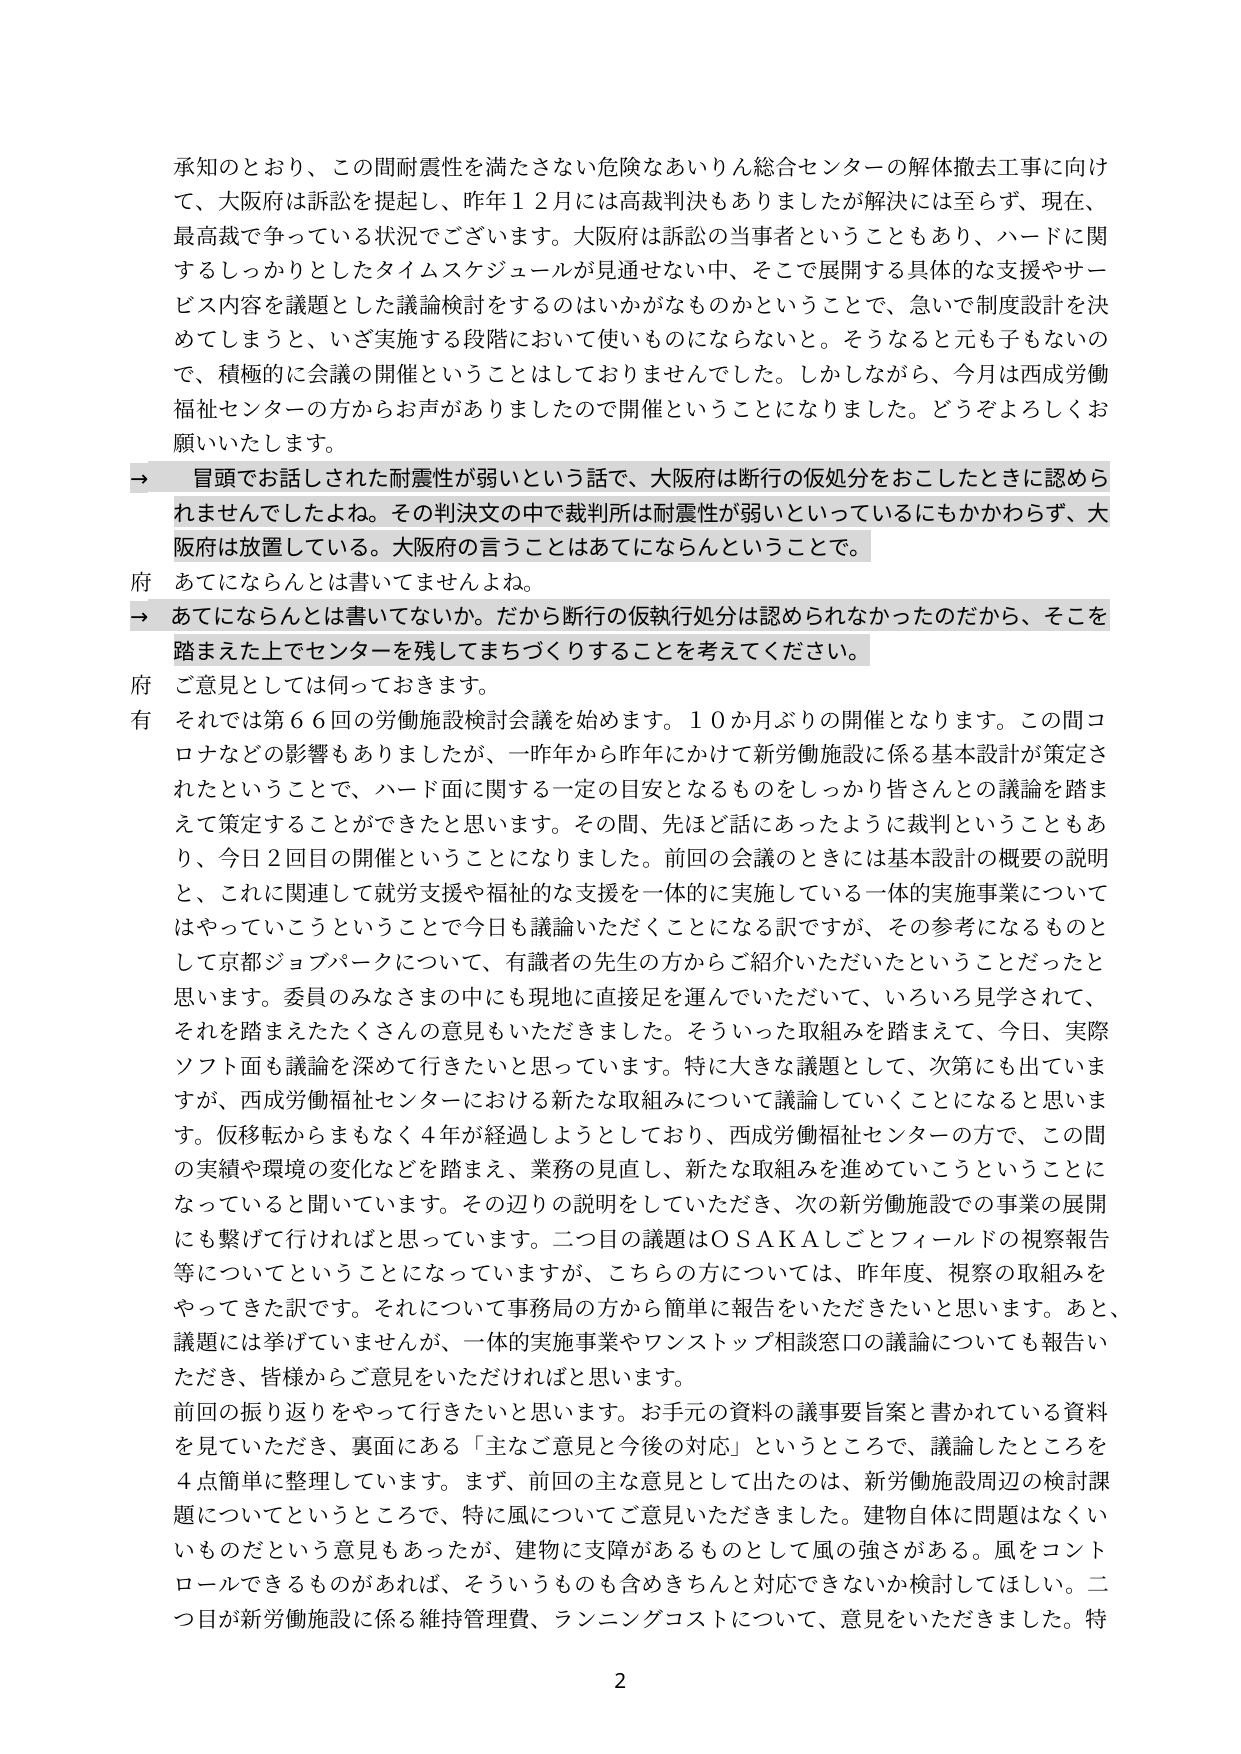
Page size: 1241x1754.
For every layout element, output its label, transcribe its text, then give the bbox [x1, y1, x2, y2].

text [130, 148, 1110, 459]
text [174, 1393, 1110, 1635]
text 有 それでは第６６回の労働施設検討会議を始めます。１０か月ぶりの開催となります。この間コロナなどの影響もありましたが、一昨年から昨年にかけて新労働施設に係る基本設計が策定されたということで、ハード面に関する一定の目安となるものをしっかり皆さんとの議論を踏まえて策定することができたと思います。その間、先ほど話にあったように裁判ということもあり、今日２回目の開催ということになりました。前回の会議のときには基本設計の概要の説明と、これに関連して就労支援や福祉的な支援を一体的に実施している一体的実施事業についてはやっていこうということで今日も議論いただくことになる訳ですが、その参考になるものとして京都ジョブパークについて、有識者の先生の方からご紹介いただいたということだったと思います。委員のみなさまの中にも現地に直接足を運んでいただいて、いろいろ見学されて、それを踏まえたたくさんの意見もいただきました。そういった取組みを踏まえて、今日、実際ソフト面も議論を深めて行きたいと思っています。特に大きな議題として、次第にも出ていますが、西成労働福祉センターにおける新たな取組みについて議論していくことになると思います。仮移転からまもなく４年が経過しようとしており、西成労働福祉センターの方で、この間の実績や環境の変化などを踏まえ、業務の見直し、新たな取組みを進めていこうということになっていると聞いています。その辺りの説明をしていただき、次の新労働施設での事業の展開にも繋げて行ければと思っています。二つ目の議題はＯＳＡＫＡしごとフィールドの視察報告等についてということになっていますが、こちらの方については、昨年度、視察の取組みをやってきた訳です。それについて事務局の方から簡単に報告をいただきたいと思います。あと、議題には挙げていませんが、一体的実施事業やワンストップ相談窓口の議論についても報告いただき、皆様からご意見をいただければと思います。 [130, 702, 1110, 1393]
text 府 あてにならんとは書いてませんよね。 [130, 563, 1110, 598]
text → 冒頭でお話しされた耐震性が弱いという話で、大阪府は断行の仮処分をおこしたときに認められませんでしたよね。その判決文の中で裁判所は耐震性が弱いといっているにもかかわらず、大阪府は放置している。大阪府の言うことはあてにならんということで。 [130, 492, 1110, 563]
text 府 ご意見としては伺っておきます。 [130, 667, 1110, 702]
text → あてにならんとは書いてないか。だから断行の仮執行処分は認められなかったのだから、そこを踏まえた上でセンターを残してまちづくりすることを考えてください。 [130, 631, 1110, 667]
